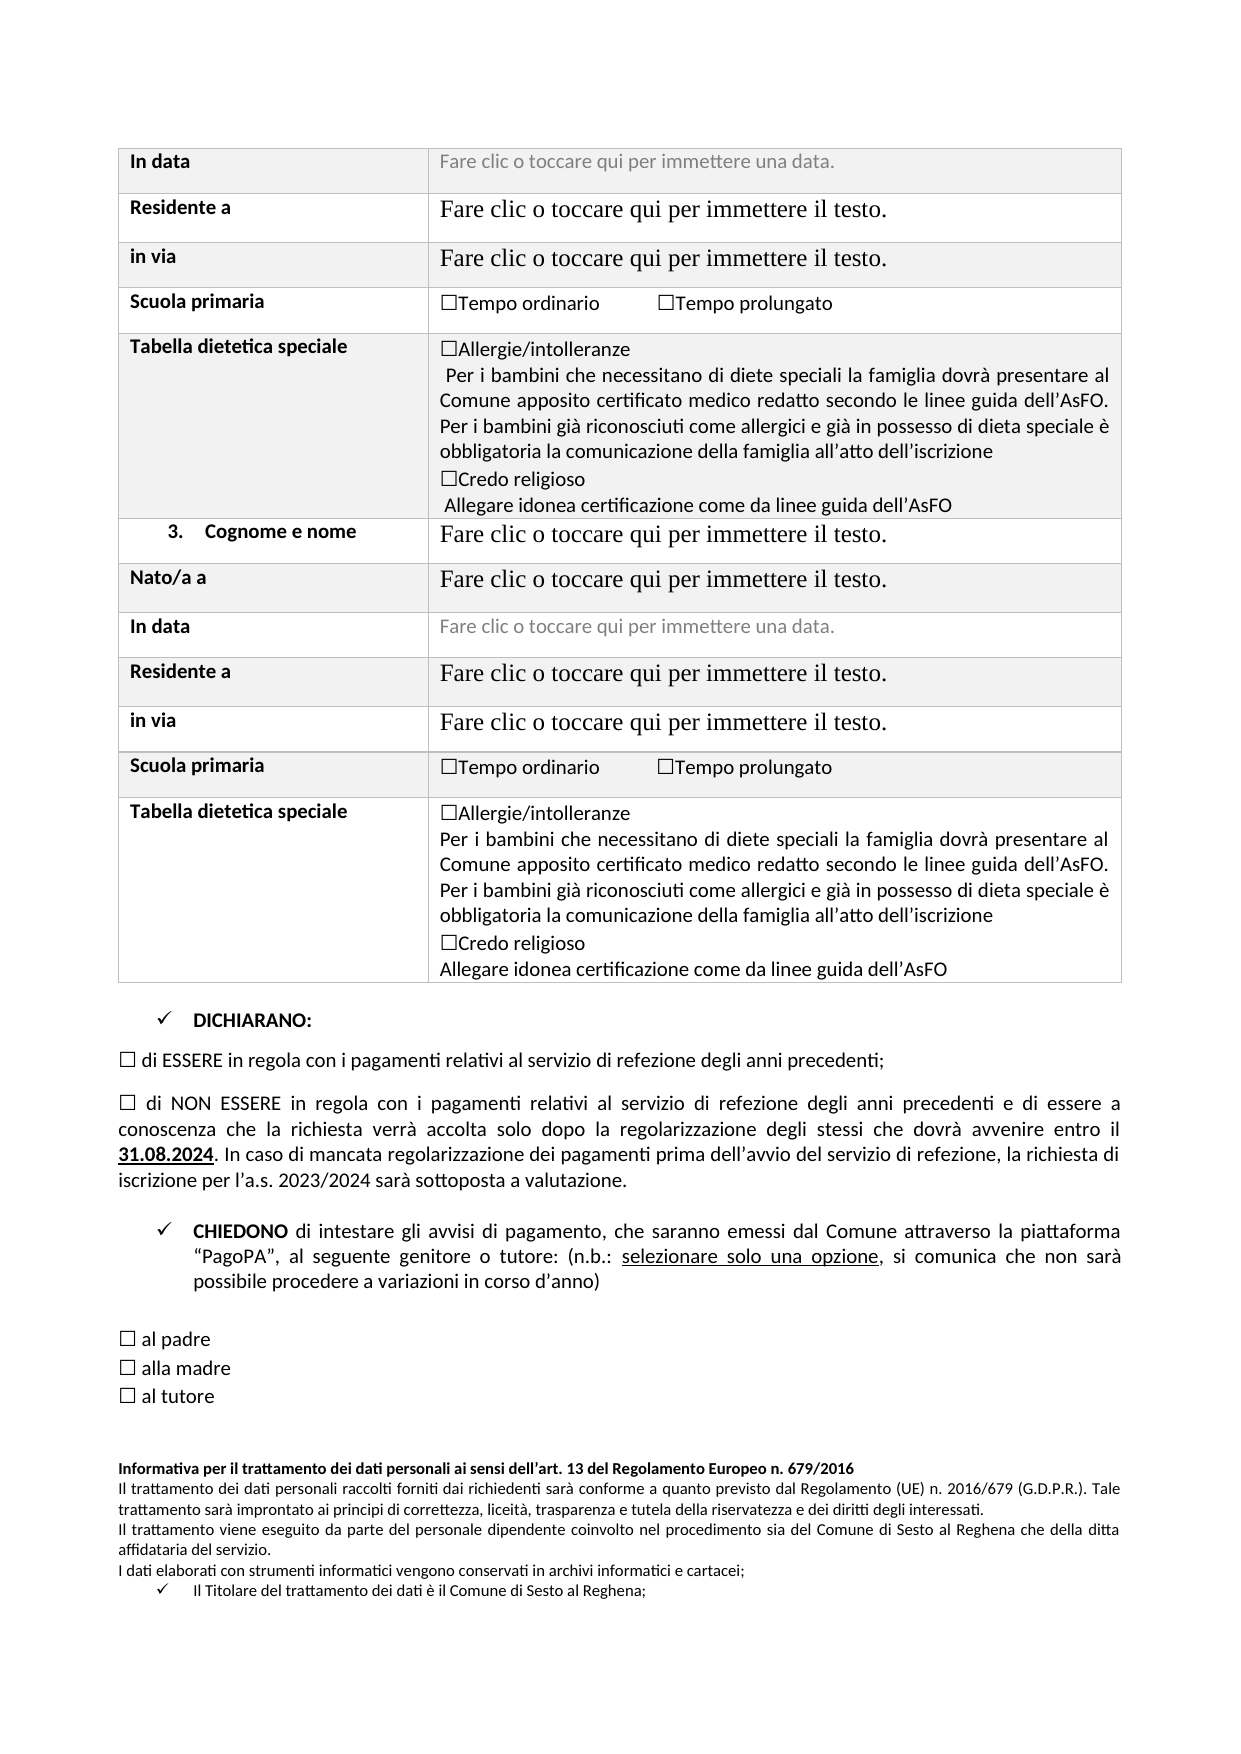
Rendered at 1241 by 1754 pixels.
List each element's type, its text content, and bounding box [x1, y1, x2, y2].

list Il Titolare del trattamento dei dati è il Comune di Sesto al Reghena; [156, 1580, 1122, 1601]
text Informativa per il trattamento dei dati personali ai sensi dell’art. 13 del Regolamento Europeo n. 679/2016 [118, 1458, 1122, 1479]
table_cell Nato/a a [119, 564, 428, 612]
text al padre [118, 1324, 1122, 1353]
table_cell In data [119, 149, 428, 193]
table_cell Scuola primaria [119, 753, 428, 797]
table_cell [429, 564, 1121, 612]
table_cell Tabella dietetica speciale [119, 334, 428, 518]
text al tutore [118, 1381, 1122, 1410]
table_cell In data [119, 613, 428, 657]
table_cell [429, 519, 1121, 563]
table_cell [429, 194, 1121, 242]
table_cell [429, 707, 1121, 751]
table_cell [429, 334, 1121, 518]
text di NON ESSERE in regola con i pagamenti relativi al servizio di refezione degli anni precedenti e di essere a conoscenza che la richiesta verrà accolta solo dopo la regolarizzazione degli stessi che dovrà avvenire entro il 31.08.2024. In caso di mancata regolarizzazione dei pagamenti prima dell’avvio del servizio di refezione, la richiesta di iscrizione per l’a.s. 2023/2024 sarà sottoposta a valutazione. [118, 1088, 1122, 1192]
table_cell Tempo ordinario Tempo prolungato [429, 753, 1121, 797]
table_cell Residente a [119, 658, 428, 706]
text di ESSERE in regola con i pagamenti relativi al servizio di refezione degli anni precedenti; [118, 1045, 1122, 1073]
table_cell Residente a [119, 194, 428, 242]
text I dati elaborati con strumenti informatici vengono conservati in archivi informatici e cartacei; [118, 1560, 1122, 1580]
list CHIEDONO di intestare gli avvisi di pagamento, che saranno emessi dal Comune attraverso la piattaforma “PagoPA”, al seguente genitore o tutore: (n.b.: selezionare solo una opzione, si comunica che non sarà possibile procedere a variazioni in corso d’anno) [156, 1218, 1122, 1294]
table_cell [429, 658, 1121, 706]
table_cell Cognome e nome [119, 519, 428, 563]
table_cell [429, 149, 1121, 193]
text Il trattamento dei dati personali raccolti forniti dai richiedenti sarà conforme a quanto previsto dal Regolamento (UE) n. 2016/679 (G.D.P.R.). Tale trattamento sarà improntato ai principi di correttezza, liceità, trasparenza e tutela della riservatezza e dei diritti degli interessati. [118, 1479, 1122, 1519]
table_cell Tempo ordinario Tempo prolungato [429, 288, 1121, 333]
text Il trattamento viene eseguito da parte del personale dipendente coinvolto nel procedimento sia del Comune di Sesto al Reghena che della ditta affidataria del servizio. [118, 1519, 1122, 1560]
table_cell in via [119, 243, 428, 287]
table_cell [429, 613, 1121, 657]
table_cell in via [119, 707, 428, 751]
text alla madre [118, 1353, 1122, 1381]
table_cell [429, 243, 1121, 287]
table_cell Tabella dietetica speciale [119, 798, 428, 982]
list DICHIARANO: [156, 1007, 1122, 1032]
table_cell Scuola primaria [119, 288, 428, 333]
